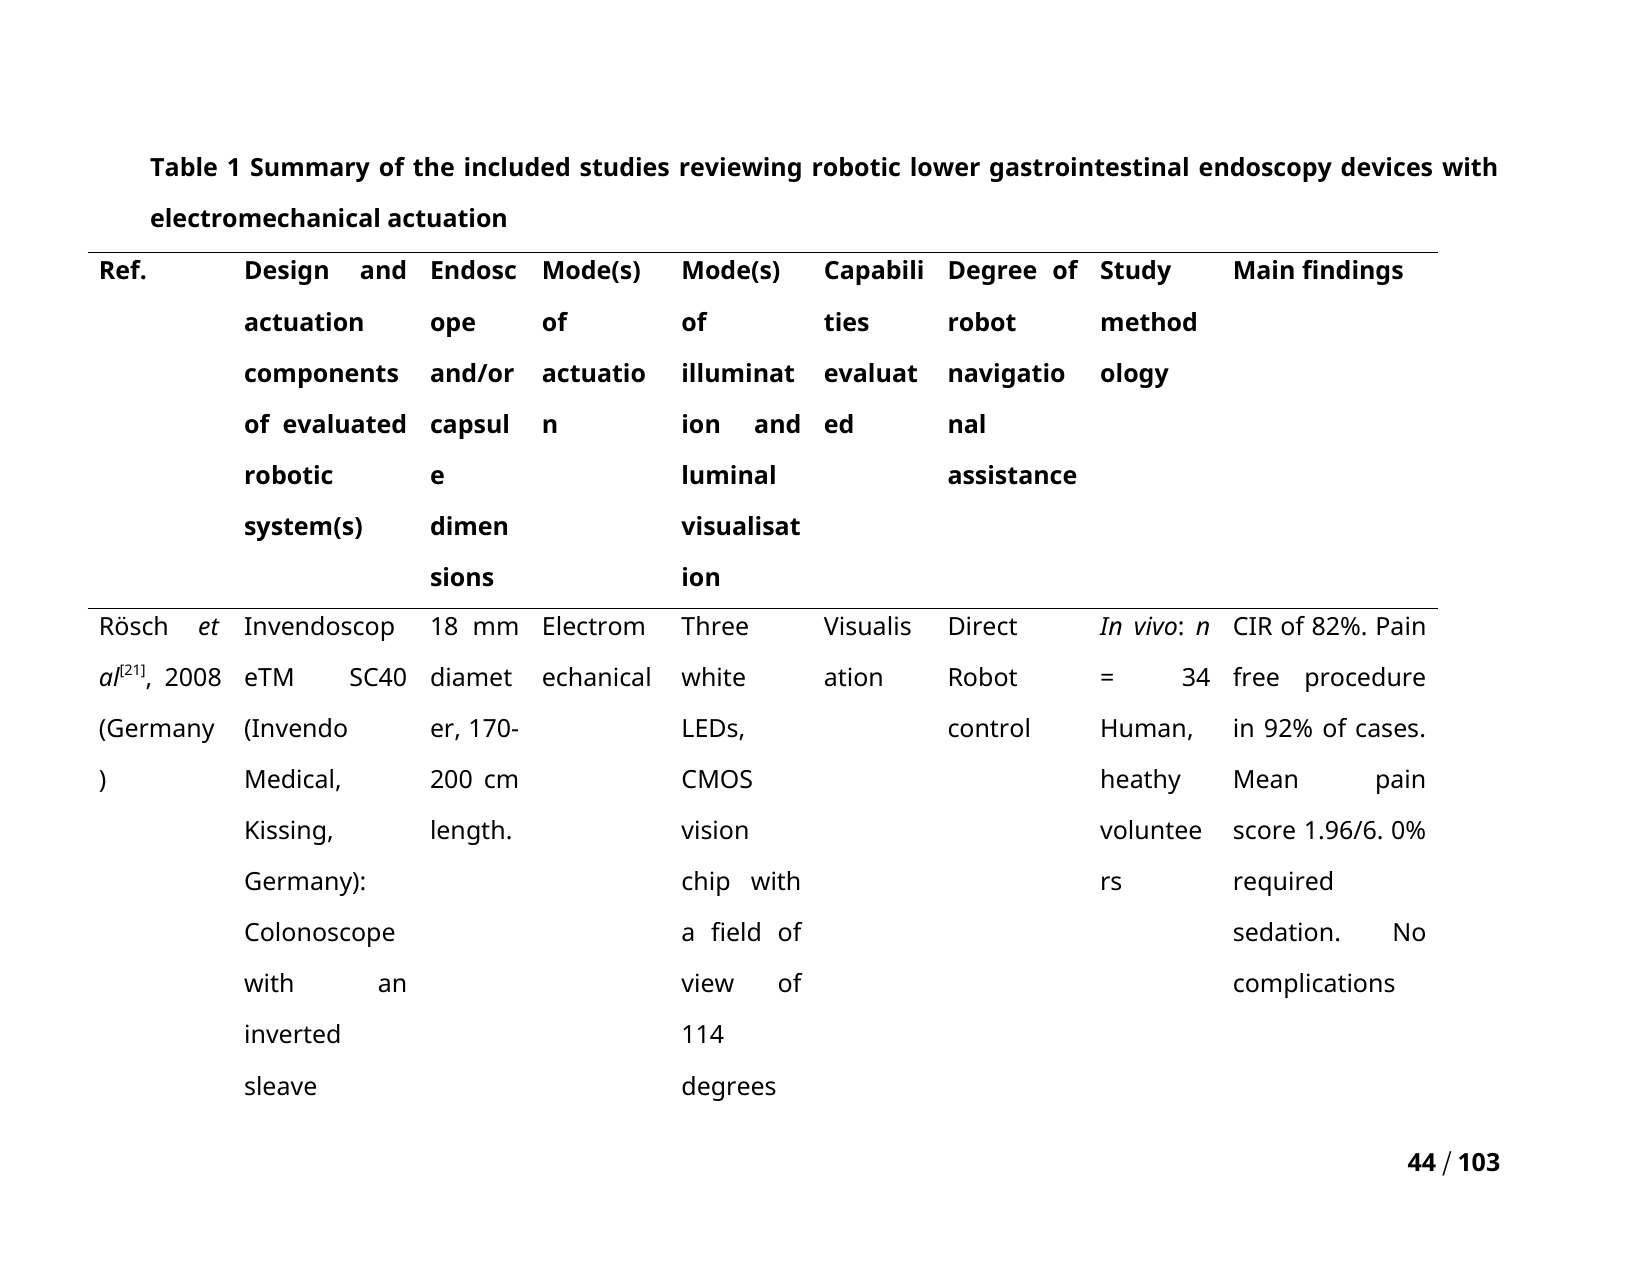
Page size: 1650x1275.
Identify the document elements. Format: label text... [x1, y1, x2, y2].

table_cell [936, 609, 1089, 1116]
table_header Capabilities evaluated [813, 253, 936, 608]
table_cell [419, 609, 530, 1116]
table_header Main findings [1221, 253, 1437, 608]
table_header Study methodology [1089, 253, 1221, 608]
table_header Mode(s) of actuation [530, 253, 670, 608]
table_header Endoscope and/or capsule dimensions [419, 253, 530, 608]
table_header Mode(s) of illumination and luminal visualisation [670, 253, 812, 608]
table_header Ref. [88, 253, 233, 608]
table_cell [1221, 609, 1437, 1116]
text Table 1 Summary of the included studies reviewing robotic lower gastrointestinal endoscopy devices with electromechanical actuation [150, 150, 1500, 235]
table_cell Visualisation [813, 609, 936, 1116]
table_header Degree of robot navigational assistance [936, 253, 1089, 608]
table_header Design and actuation components of evaluated robotic system(s) [233, 253, 418, 608]
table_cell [88, 609, 233, 1116]
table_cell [1089, 609, 1221, 1116]
table_cell Electromechanical [530, 609, 670, 1116]
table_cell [233, 609, 418, 1116]
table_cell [670, 609, 812, 1116]
